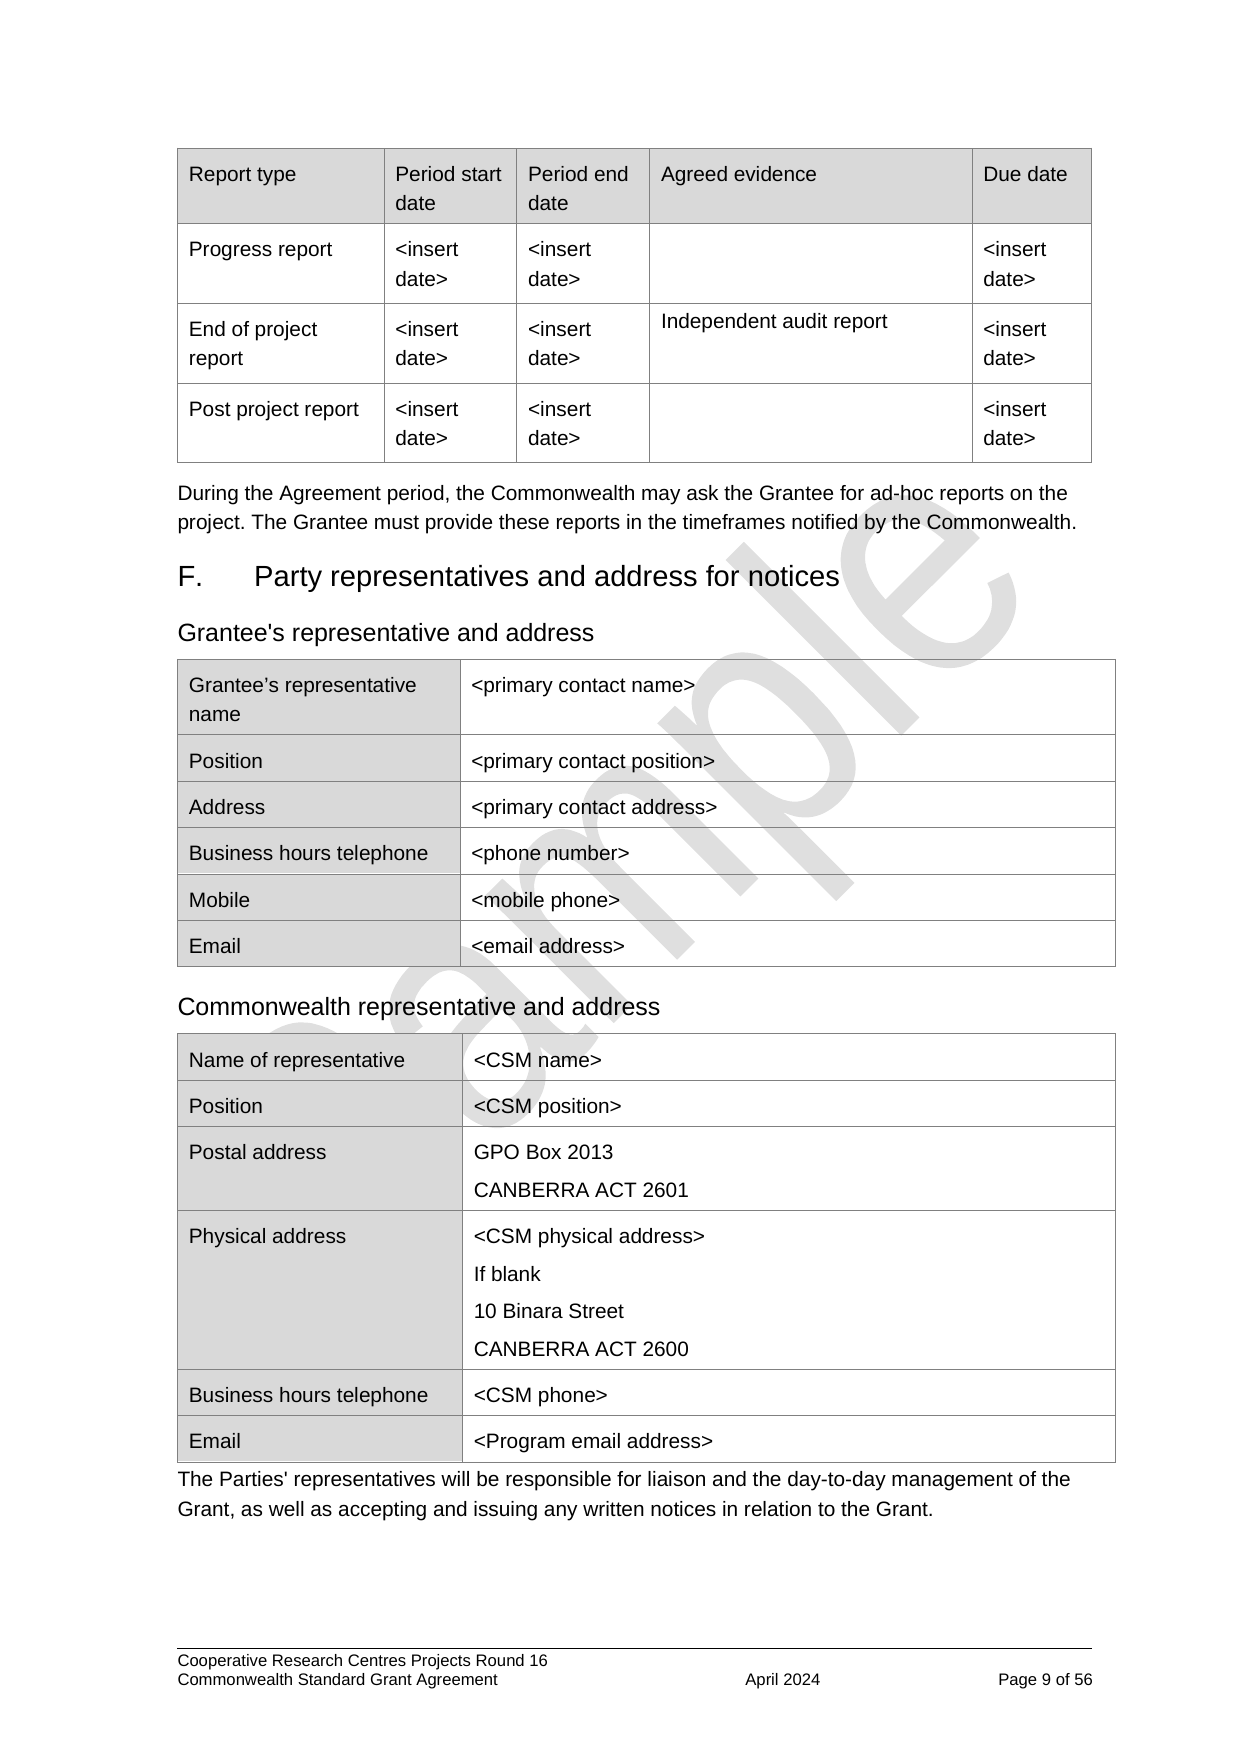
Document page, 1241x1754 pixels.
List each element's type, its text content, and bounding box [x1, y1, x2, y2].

table_cell [650, 304, 972, 383]
text The Parties' representatives will be responsible for liaison and the day-to-day management of the Grant, as well as accepting and issuing any written notices in relation to the Grant. [177, 1463, 1092, 1520]
table_cell <insert date> [973, 384, 1091, 462]
table_cell <CSM physical address> If blank 10 Binara Street CANBERRA ACT 2600 [463, 1211, 1115, 1369]
table_cell Email [178, 921, 460, 966]
table_header Name of representative [178, 1034, 462, 1080]
table_cell Business hours telephone [178, 828, 460, 873]
table_cell <phone number> [461, 828, 1115, 873]
table_cell <Program email address> [463, 1416, 1115, 1461]
table_cell <insert date> [517, 384, 649, 462]
subtitle Commonwealth representative and address [177, 992, 1092, 1021]
table_cell <insert date> [973, 304, 1091, 383]
subtitle Grantee's representative and address [177, 617, 1092, 646]
table_cell Mobile [178, 875, 460, 920]
subtitle Party representatives and address for notices [177, 559, 1092, 592]
table_cell <insert date> [517, 304, 649, 383]
table_cell <insert date> [973, 224, 1091, 303]
table_cell Position [178, 1081, 462, 1126]
table_header <CSM name> [463, 1034, 1115, 1080]
table_cell Address [178, 782, 460, 827]
table_cell <insert date> [385, 384, 516, 462]
table_cell [650, 384, 972, 462]
table_cell <primary contact position> [461, 735, 1115, 781]
table_header Grantee’s representative name [178, 660, 460, 734]
table_cell [178, 304, 384, 383]
table_header <primary contact name> [461, 660, 1115, 734]
table_cell Business hours telephone [178, 1370, 462, 1415]
table_cell <insert date> [385, 224, 516, 303]
table_header Agreed evidence [650, 149, 972, 223]
table_cell <email address> [461, 921, 1115, 966]
text During the Agreement period, the Commonwealth may ask the Grantee for ad-hoc reports on the project. The Grantee must provide these reports in the timeframes notified by the Commonwealth. [177, 475, 1092, 534]
table_header Due date [973, 149, 1091, 223]
table_cell <CSM position> [463, 1081, 1115, 1126]
table_cell Physical address [178, 1211, 462, 1369]
table_cell Email [178, 1416, 462, 1461]
table_header Period end date [517, 149, 649, 223]
table_cell GPO Box 2013 CANBERRA ACT 2601 [463, 1127, 1115, 1210]
table_cell Position [178, 735, 460, 781]
table_cell <mobile phone> [461, 875, 1115, 920]
table_cell <primary contact address> [461, 782, 1115, 827]
table_header Period start date [385, 149, 516, 223]
table_cell <insert date> [517, 224, 649, 303]
table_cell [650, 224, 972, 303]
table_cell <CSM phone> [463, 1370, 1115, 1415]
table_cell <insert date> [385, 304, 516, 383]
table_cell Postal address [178, 1127, 462, 1210]
